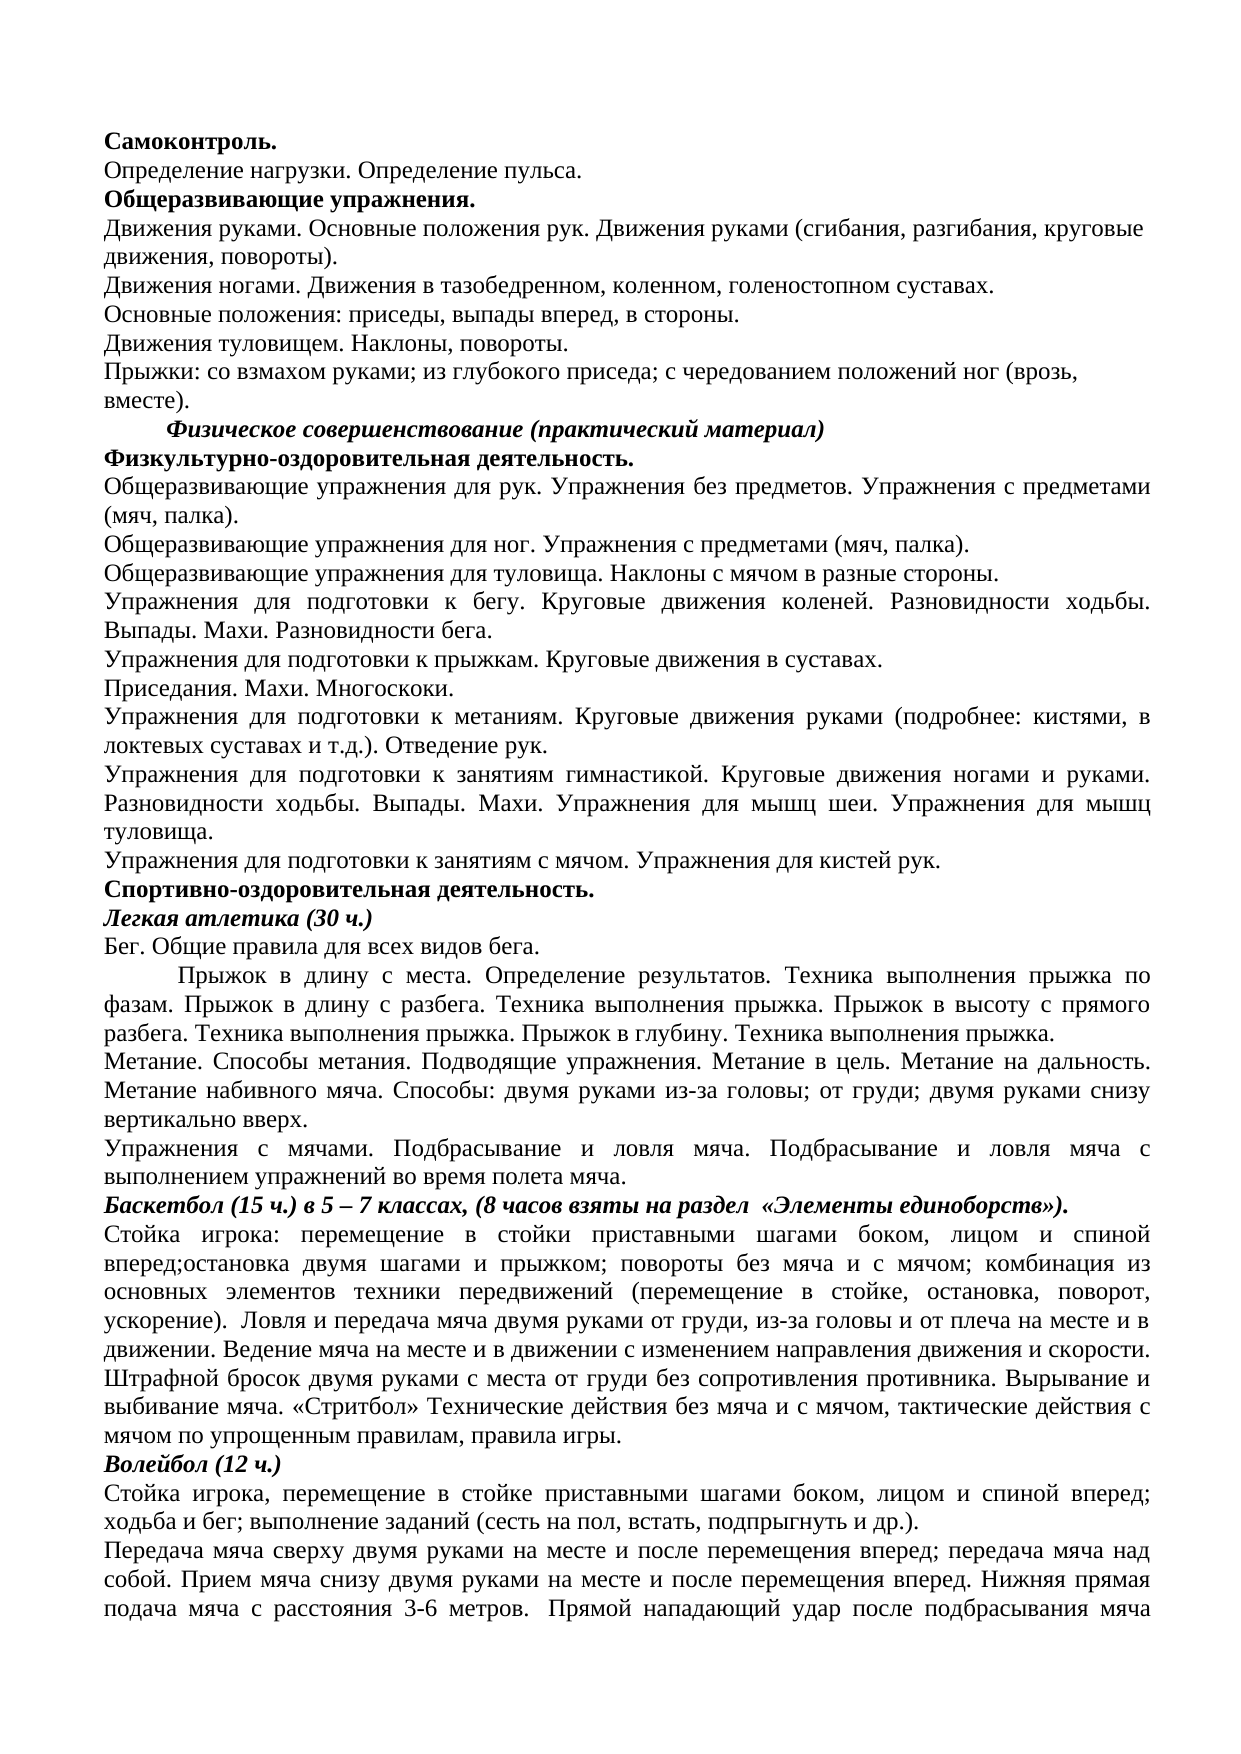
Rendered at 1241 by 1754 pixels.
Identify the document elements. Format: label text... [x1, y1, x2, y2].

text Спортивно-оздоровительная деятельность. [103, 874, 1152, 903]
text Прыжок в длину с места. Определение результатов. Техника выполнения прыжка по фазам. Прыжок в длину с разбега. Техника выполнения прыжка. Прыжок в высоту с прямого разбега. Техника выполнения прыжка. Прыжок в глубину. Техника выполнения прыжка. [103, 960, 1152, 1046]
text Упражнения для подготовки к бегу. Круговые движения коленей. Разновидности ходьбы. Выпады. Махи. Разновидности бега. [103, 586, 1152, 644]
text Волейбол (12 ч.) [103, 1449, 1152, 1478]
text Легкая атлетика (30 ч.) [103, 903, 1152, 931]
text Упражнения для подготовки к занятиям гимнастикой. Круговые движения ногами и руками. Разновидности ходьбы. Выпады. Махи. Упражнения для мышц шеи. Упражнения для мышц туловища. [103, 759, 1152, 845]
text Общеразвивающие упражнения. [103, 184, 1152, 213]
text Движения ногами. Движения в тазобедренном, коленном, голеностопном суставах. [103, 270, 1152, 299]
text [103, 1535, 1152, 1621]
text Баскетбол (15 ч.) в 5 – 7 классах, (8 часов взяты на раздел «Элементы единоборств»). [103, 1190, 1152, 1219]
text Стойка игрока, перемещение в стойке приставными шагами боком, лицом и спиной вперед; ходьба и бег; выполнение заданий (сесть на пол, встать, подпрыгнуть и др.). [103, 1478, 1152, 1535]
text Стойка игрока: перемещение в стойки приставными шагами боком, лицом и спиной вперед;остановка двумя шагами и прыжком; повороты без мяча и с мячом; комбинация из основных элементов техники передвижений (перемещение в стойке, остановка, поворот, ускорение). Ловля и передача мяча двумя руками от груди, из-за головы и от плеча на месте и в движении. Ведение мяча на месте и в движении с изменением направления движения и скорости. Штрафной бросок двумя руками с места от груди без сопротивления противника. Вырывание и выбивание мяча. «Стритбол» Технические действия без мяча и с мячом, тактические действия с мячом по упрощенным правилам, правила игры. [103, 1219, 1152, 1449]
text Движения руками. Основные положения рук. Движения руками (сгибания, разгибания, круговые движения, повороты). [103, 213, 1152, 270]
text Метание. Способы метания. Подводящие упражнения. Метание в цель. Метание на дальность. Метание набивного мяча. Способы: двумя руками из-за головы; от груди; двумя руками снизу вертикально вверх. [103, 1046, 1152, 1133]
text Упражнения с мячами. Подбрасывание и ловля мяча. Подбрасывание и ловля мяча с выполнением упражнений во время полета мяча. [103, 1133, 1152, 1190]
text Бег. Общие правила для всех видов бега. [103, 931, 1152, 960]
text Движения туловищем. Наклоны, повороты. [103, 328, 1152, 356]
text Основные положения: приседы, выпады вперед, в стороны. [103, 299, 1152, 328]
text Самоконтроль. [103, 126, 1152, 155]
text Приседания. Махи. Многоскоки. [103, 673, 1152, 701]
text Физическое совершенствование (практический материал) [103, 414, 1152, 443]
text Упражнения для подготовки к прыжкам. Круговые движения в суставах. [103, 644, 1152, 673]
text Определение нагрузки. Определение пульса. [103, 155, 1152, 184]
text Общеразвивающие упражнения для рук. Упражнения без предметов. Упражнения с предметами (мяч, палка). [103, 471, 1152, 529]
text Упражнения для подготовки к занятиям с мячом. Упражнения для кистей рук. [103, 845, 1152, 874]
text Общеразвивающие упражнения для ног. Упражнения с предметами (мяч, палка). [103, 529, 1152, 558]
text Общеразвивающие упражнения для туловища. Наклоны с мячом в разные стороны. [103, 558, 1152, 586]
text Прыжки: со взмахом руками; из глубокого приседа; с чередованием положений ног (врозь, вместе). [103, 356, 1152, 414]
text Физкультурно-оздоровительная деятельность. [103, 443, 1152, 471]
text Упражнения для подготовки к метаниям. Круговые движения руками (подробнее: кистями, в локтевых суставах и т.д.). Отведение рук. [103, 701, 1152, 759]
